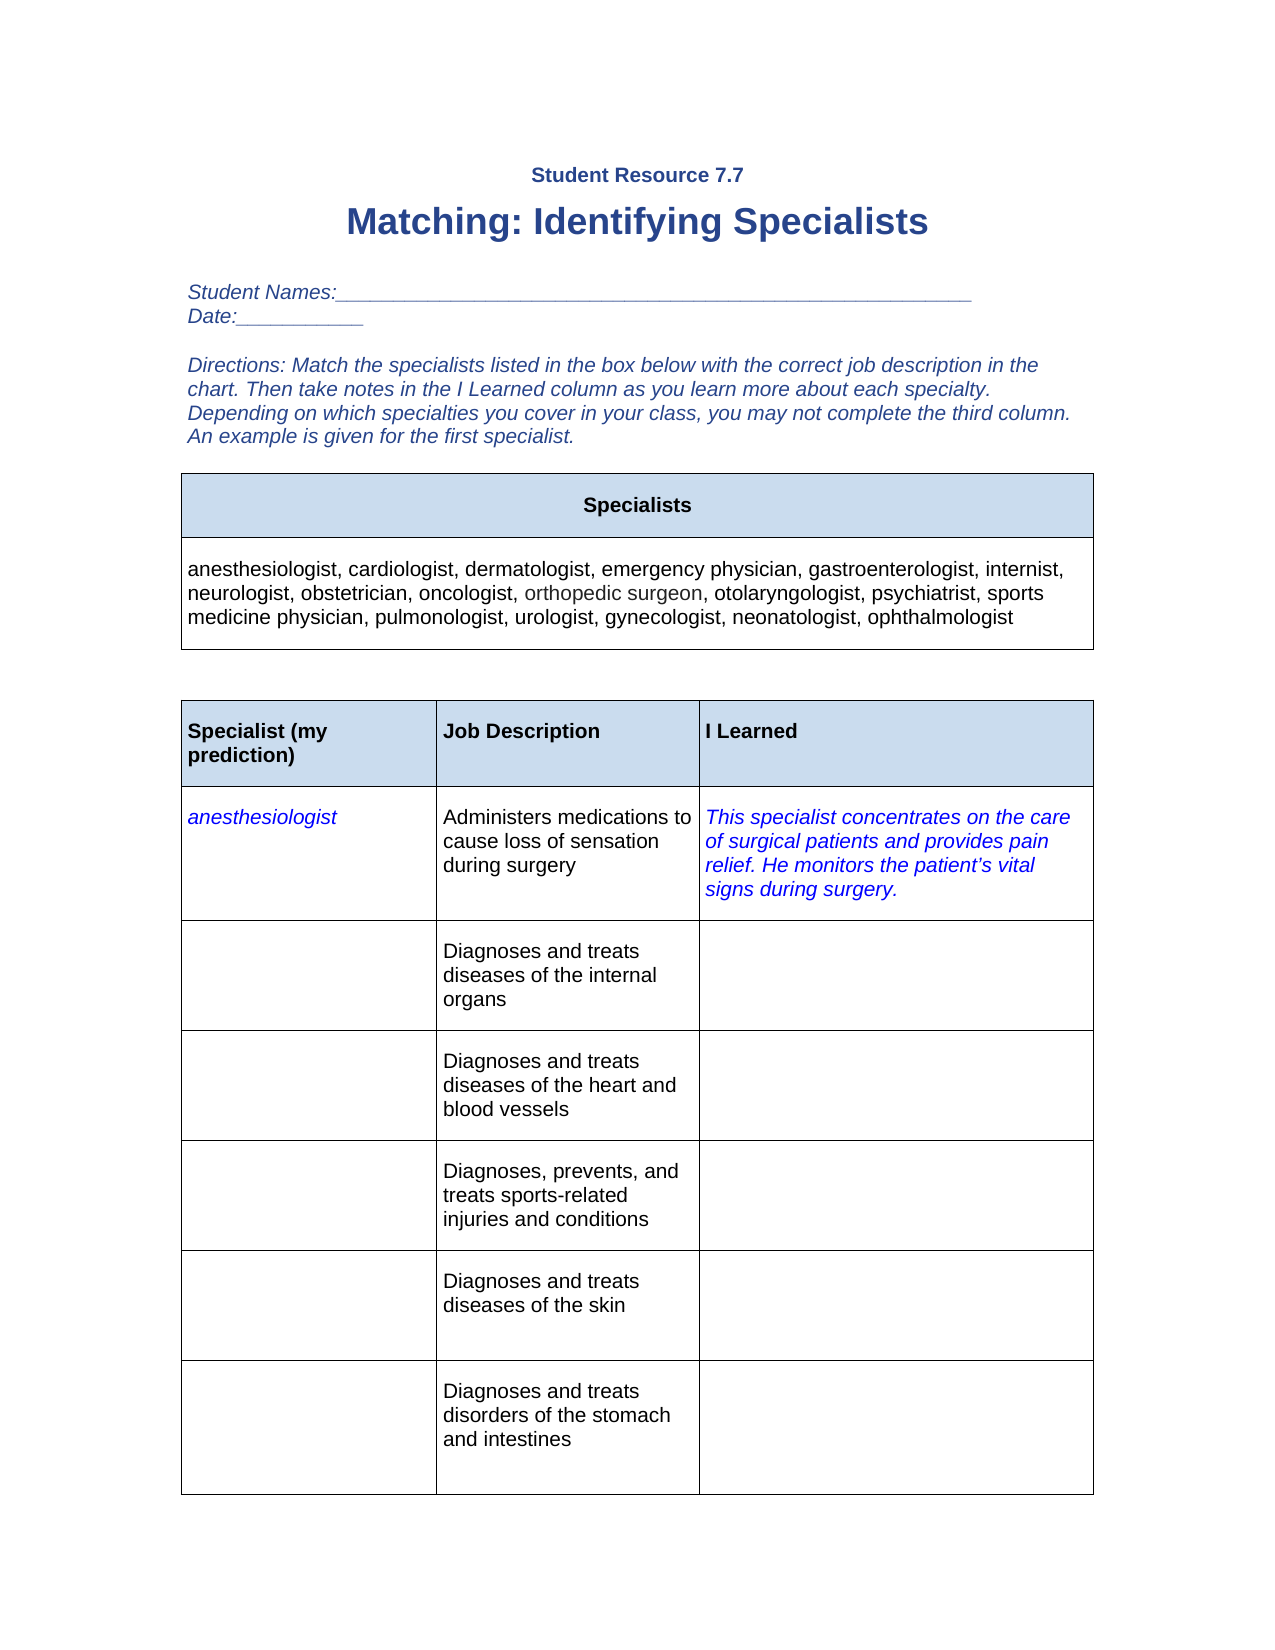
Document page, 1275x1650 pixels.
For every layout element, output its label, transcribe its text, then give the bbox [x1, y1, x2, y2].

table_cell Diagnoses and treats diseases of the internal organs [437, 921, 699, 1029]
table_header Specialist (my prediction) [182, 701, 436, 786]
table_cell [700, 1031, 1093, 1139]
table_cell Diagnoses and treats diseases of the skin [437, 1251, 699, 1359]
table_cell Diagnoses, prevents, and treats sports-related injuries and conditions [437, 1141, 699, 1249]
title Matching: Identifying Specialists [187, 199, 1087, 242]
table_cell [182, 1251, 436, 1359]
table_cell [182, 1141, 436, 1249]
table_cell Diagnoses and treats diseases of the heart and blood vessels [437, 1031, 699, 1139]
table_cell This specialist concentrates on the care of surgical patients and provides pain relief. He monitors the patient’s vital signs during surgery. [700, 787, 1093, 919]
table_cell Diagnoses and treats disorders of the stomach and intestines [437, 1361, 699, 1493]
table_cell [700, 1141, 1093, 1249]
table_cell [182, 921, 436, 1029]
table_header Job Description [437, 701, 699, 786]
text Directions: Match the specialists listed in the box below with the correct job description in the chart. Then take notes in the I Learned column as you learn more about each specialty. Depending on which specialties you cover in your class, you may not complete the third column. An example is given for the first specialist. [187, 352, 1087, 448]
table_cell [700, 1361, 1093, 1493]
table_cell [700, 1251, 1093, 1359]
text Student Resource 7.7 [187, 162, 1087, 186]
table_cell [700, 921, 1093, 1029]
table_cell [182, 1031, 436, 1139]
table_cell anesthesiologist, cardiologist, dermatologist, emergency physician, gastroenterologist, internist, neurologist, obstetrician, oncologist, orthopedic surgeon, otolaryngologist, psychiatrist, sports medicine physician, pulmonologist, urologist, gynecologist, neonatologist, ophthalmologist [182, 538, 1093, 648]
text Student Names:_______________________________________________________ Date:___________ [187, 279, 1087, 327]
table_header Specialists [182, 474, 1093, 537]
table_cell anesthesiologist [182, 787, 436, 919]
table_cell [182, 1361, 436, 1493]
table_cell Administers medications to cause loss of sensation during surgery [437, 787, 699, 919]
table_header I Learned [700, 701, 1093, 786]
